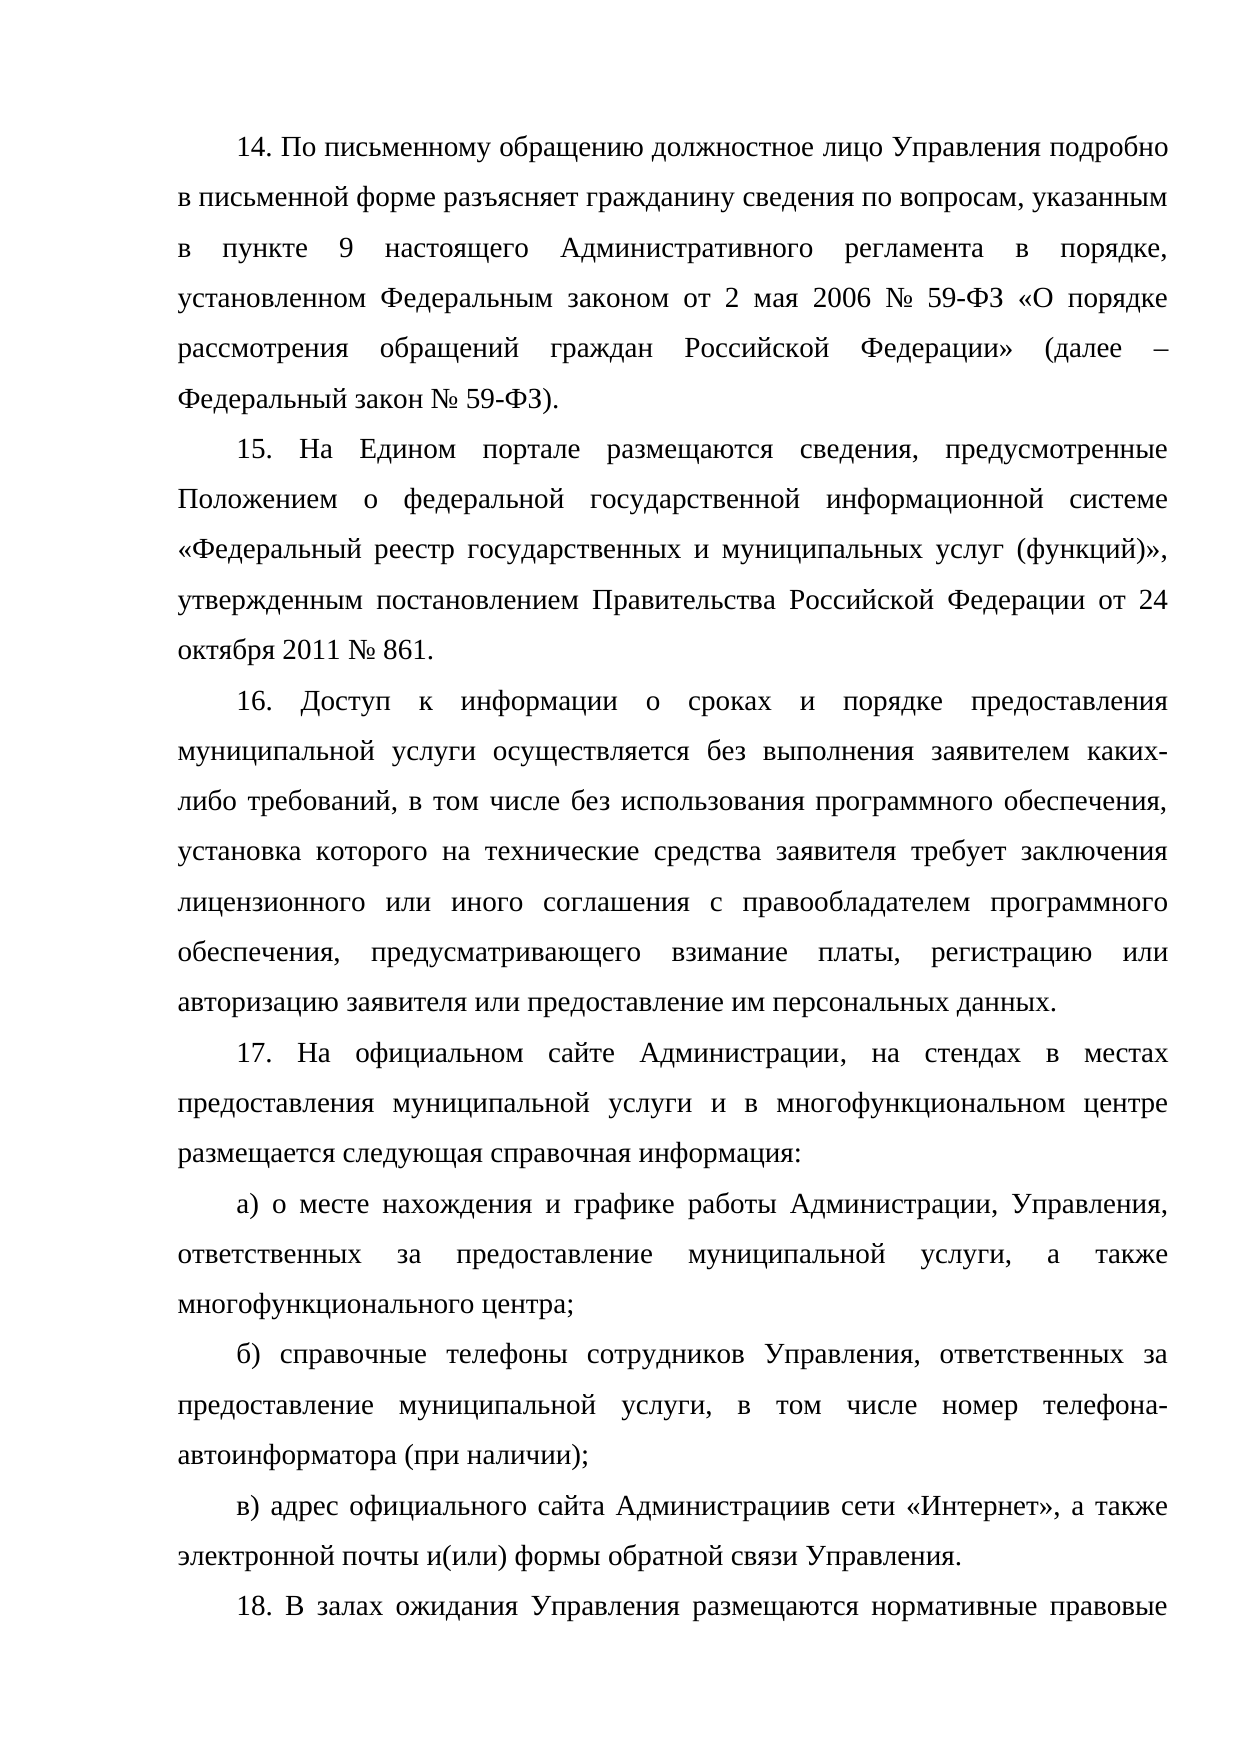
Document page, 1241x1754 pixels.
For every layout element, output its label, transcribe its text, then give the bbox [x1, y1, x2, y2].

list 14. По письменному обращению должностное лицо Управления подробно в письменной форме разъясняет гражданину сведения по вопросам, указанным в пункте 9 настоящего Административного регламента в порядке, установленном Федеральным законом от 2 мая 2006 № 59-ФЗ «О порядке рассмотрения обращений граждан Российской Федерации» (далее – Федеральный закон № 59-ФЗ). [177, 129, 1169, 414]
text а) о месте нахождения и графике работы Администрации, Управления, ответственных за предоставление муниципальной услуги, а также многофункционального центра; [177, 1186, 1169, 1320]
text б) справочные телефоны сотрудников Управления, ответственных за предоставление муниципальной услуги, в том числе номер телефона-автоинформатора (при наличии); [177, 1337, 1169, 1471]
list 15. На Едином портале размещаются сведения, предусмотренные Положением о федеральной государственной информационной системе «Федеральный реестр государственных и муниципальных услуг (функций)», утвержденным постановлением Правительства Российской Федерации от 24 октября 2011 № 861. [177, 431, 1169, 666]
text 16. Доступ к информации о сроках и порядке предоставления муниципальной услуги осуществляется без выполнения заявителем каких-либо требований, в том числе без использования программного обеспечения, установка которого на технические средства заявителя требует заключения лицензионного или иного соглашения с правообладателем программного обеспечения, предусматривающего взимание платы, регистрацию или авторизацию заявителя или предоставление им персональных данных. [177, 683, 1169, 1018]
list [177, 1588, 1169, 1622]
text в) адрес официального сайта Администрациив сети «Интернет», а также электронной почты и(или) формы обратной связи Управления. [177, 1488, 1169, 1571]
list 17. На официальном сайте Администрации, на стендах в местах предоставления муниципальной услуги и в многофункциональном центре размещается следующая справочная информация: [177, 1035, 1169, 1169]
